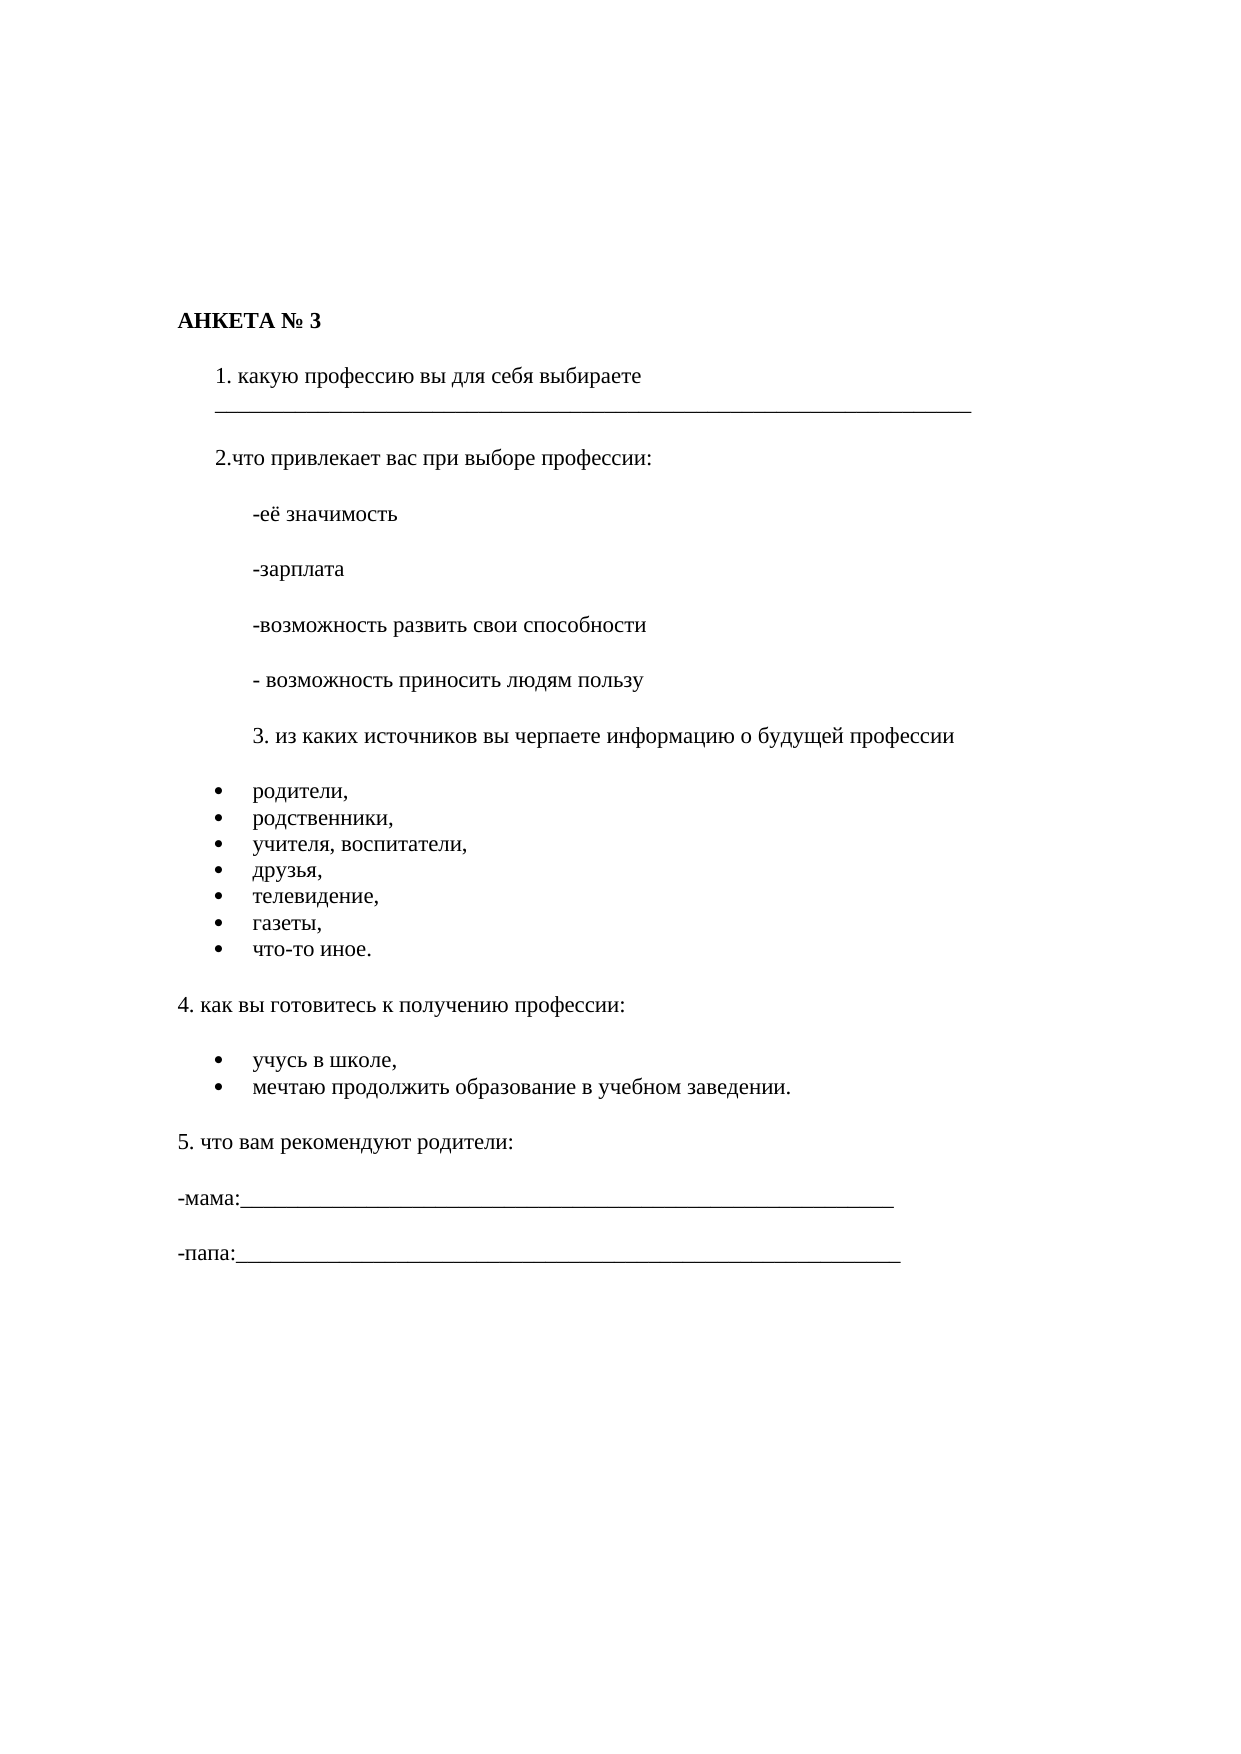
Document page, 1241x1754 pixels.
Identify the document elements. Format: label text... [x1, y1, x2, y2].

list родственники, [215, 803, 1152, 830]
text 2.что привлекает вас при выборе профессии: [215, 444, 1152, 470]
list телевидение, [215, 883, 1152, 909]
text 5. что вам рекомендуют родители: [177, 1128, 1152, 1154]
list мечтаю продолжить образование в учебном заведении. [215, 1073, 1152, 1099]
text 4. как вы готовитесь к получению профессии: [177, 991, 1152, 1017]
list учителя, воспитатели, [215, 830, 1152, 856]
text 1. какую профессию вы для себя выбираете __________________________________________________________________ [215, 362, 1152, 415]
list учусь в школе, [215, 1046, 1152, 1073]
text -её значимость [252, 499, 1152, 526]
list родители, [215, 777, 1152, 803]
list что-то иное. [215, 935, 1152, 962]
text - возможность приносить людям пользу [252, 666, 1152, 692]
text -возможность развить свои способности [252, 611, 1152, 637]
list газеты, [215, 909, 1152, 935]
text -мама:_________________________________________________________ [177, 1184, 1152, 1210]
text АНКЕТА № 3 [177, 307, 1152, 333]
text -папа:__________________________________________________________ [177, 1239, 1152, 1266]
text 3. из каких источников вы черпаете информацию о будущей профессии [252, 722, 1152, 748]
text -зарплата [252, 555, 1152, 581]
list друзья, [215, 856, 1152, 883]
